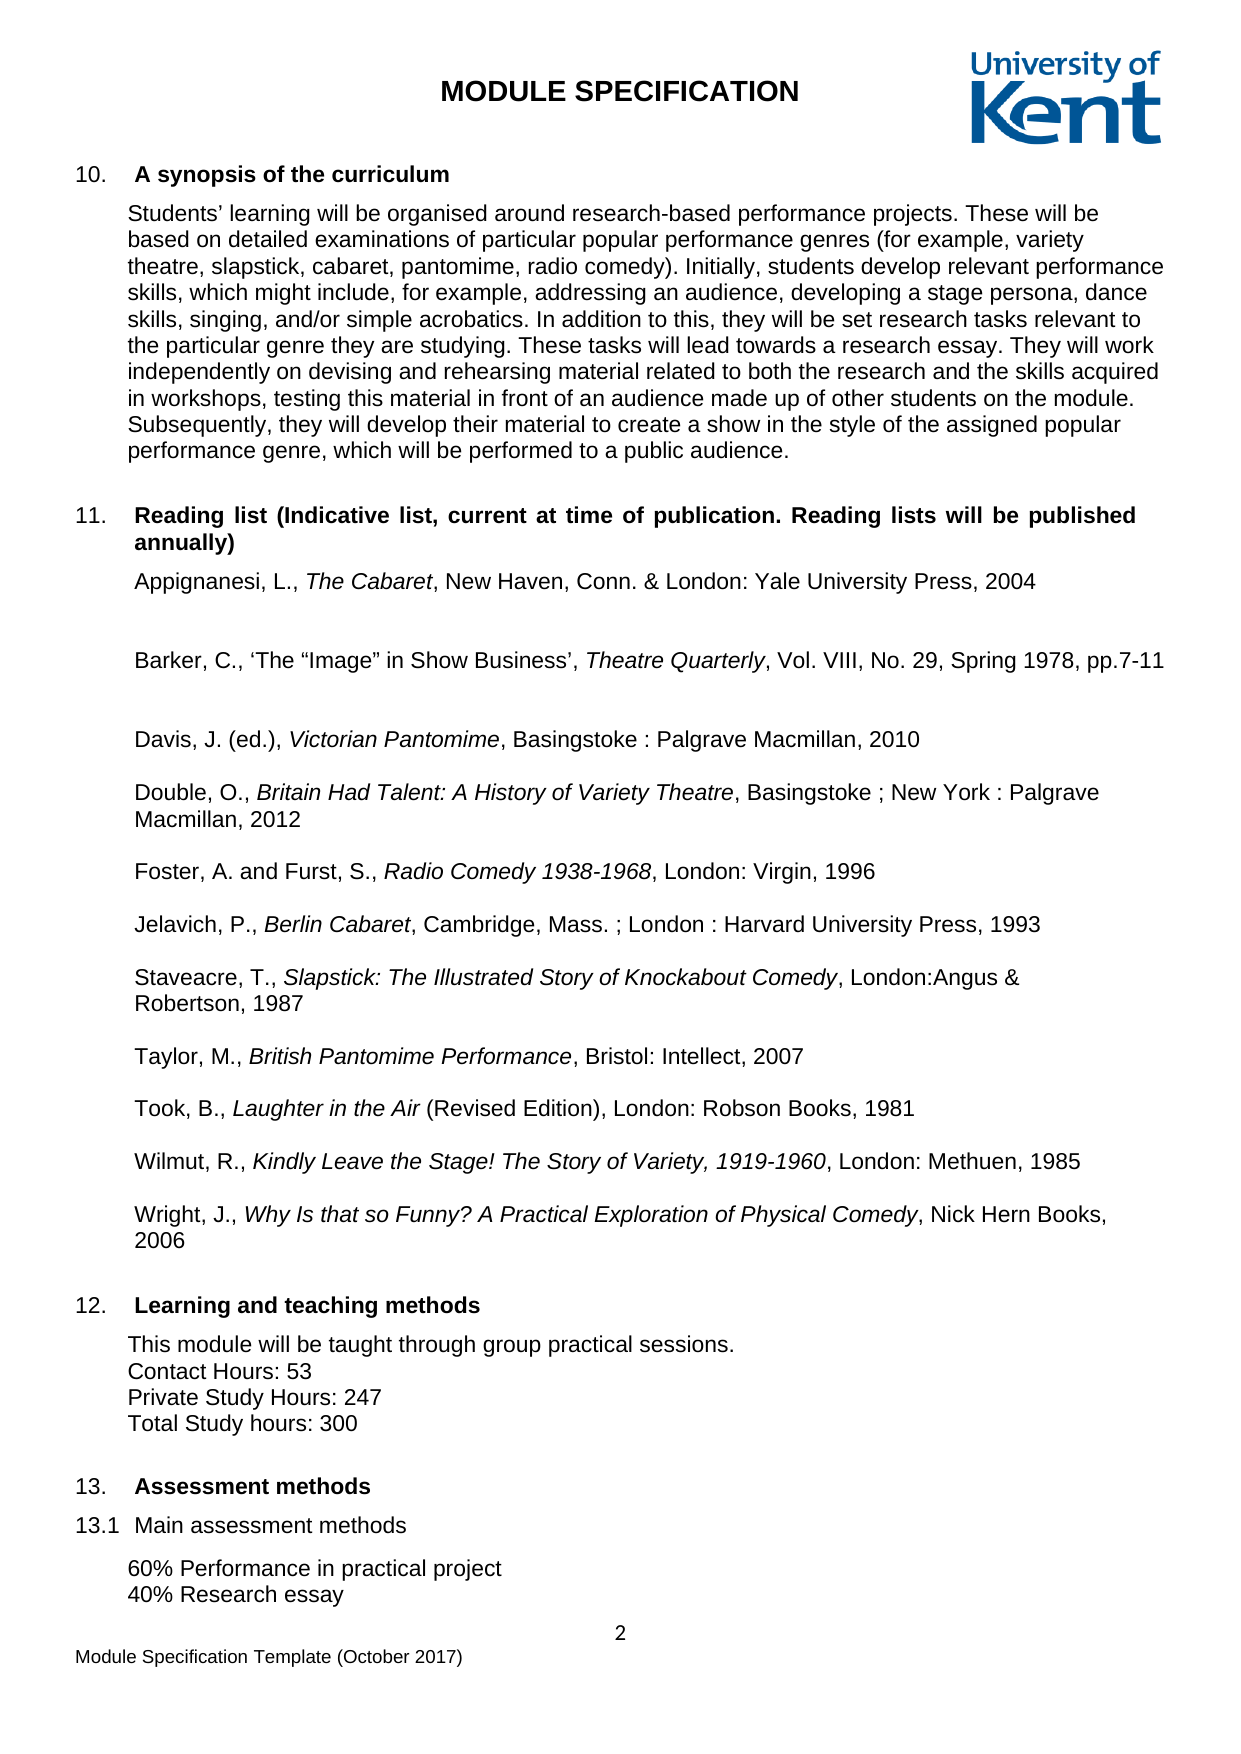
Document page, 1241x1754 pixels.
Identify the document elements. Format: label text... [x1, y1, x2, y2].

list A synopsis of the curriculum [75, 161, 1138, 188]
text Macmillan, 2012 [134, 806, 1165, 832]
text Wilmut, R., Kindly Leave the Stage! The Story of Variety, 1919-1960, London: Methuen, 1985 [134, 1148, 1165, 1174]
list Private Study Hours: 247 [127, 1384, 1199, 1410]
text Took, B., Laughter in the Air (Revised Edition), London: Robson Books, 1981 [134, 1095, 1165, 1122]
picture [970, 48, 1163, 145]
list Foster, A. and Furst, S., Radio Comedy 1938-1968, London: Virgin, 1996 [134, 858, 1165, 884]
list 40% Research essay [127, 1581, 1165, 1607]
list 60% Performance in practical project [127, 1555, 1165, 1581]
list This module will be taught through group practical sessions. [127, 1331, 1199, 1358]
list Wright, J., Why Is that so Funny? A Practical Exploration of Physical Comedy, Nick Hern Books, [134, 1201, 1165, 1227]
list Learning and teaching methods [75, 1292, 1138, 1319]
list 2006 [134, 1227, 1165, 1253]
list Jelavich, P., Berlin Cabaret, Cambridge, Mass. ; London : Harvard University Press, 1993 [134, 911, 1165, 937]
list Total Study hours: 300 [127, 1410, 1165, 1437]
text Davis, J. (ed.), Victorian Pantomime, Basingstoke : Palgrave Macmillan, 2010 [134, 726, 1165, 753]
list Reading list (Indicative list, current at time of publication. Reading lists will be published annually) [75, 502, 1138, 555]
list Contact Hours: 53 [127, 1358, 1199, 1384]
list Staveacre, T., Slapstick: The Illustrated Story of Knockabout Comedy, London:Angus & [134, 964, 1165, 990]
subtitle Barker, C., ‘The “Image” in Show Business’, Theatre Quarterly, Vol. VIII, No. 29, Spring 1978, pp.7-11 [134, 647, 1165, 673]
list based on detailed examinations of particular popular performance genres (for example, variety theatre, slapstick, cabaret, pantomime, radio comedy). Initially, students develop relevant performance skills, which might include, for example, addressing an audience, developing a stage persona, dance skills, singing, and/or simple acrobatics. In addition to this, they will be set research tasks relevant to the particular genre they are studying. These tasks will lead towards a research essay. They will work independently on devising and rehearsing material related to both the research and the skills acquired in workshops, testing this material in front of an audience made up of other students on the module. Subsequently, they will develop their material to create a show in the style of the assigned popular performance genre, which will be performed to a public audience. [127, 226, 1165, 464]
list Students’ learning will be organised around research-based performance projects. These will be [127, 200, 1165, 226]
text Double, O., Britain Had Talent: A History of Variety Theatre, Basingstoke ; New York : Palgrave [134, 779, 1165, 806]
subtitle Appignanesi, L., The Cabaret, New Haven, Conn. & London: Yale University Press, 2004 [134, 568, 1165, 594]
list Main assessment methods [75, 1512, 1165, 1538]
list Robertson, 1987 [134, 990, 1165, 1016]
text Taylor, M., British Pantomime Performance, Bristol: Intellect, 2007 [134, 1043, 1165, 1069]
list Assessment methods [75, 1473, 1138, 1499]
